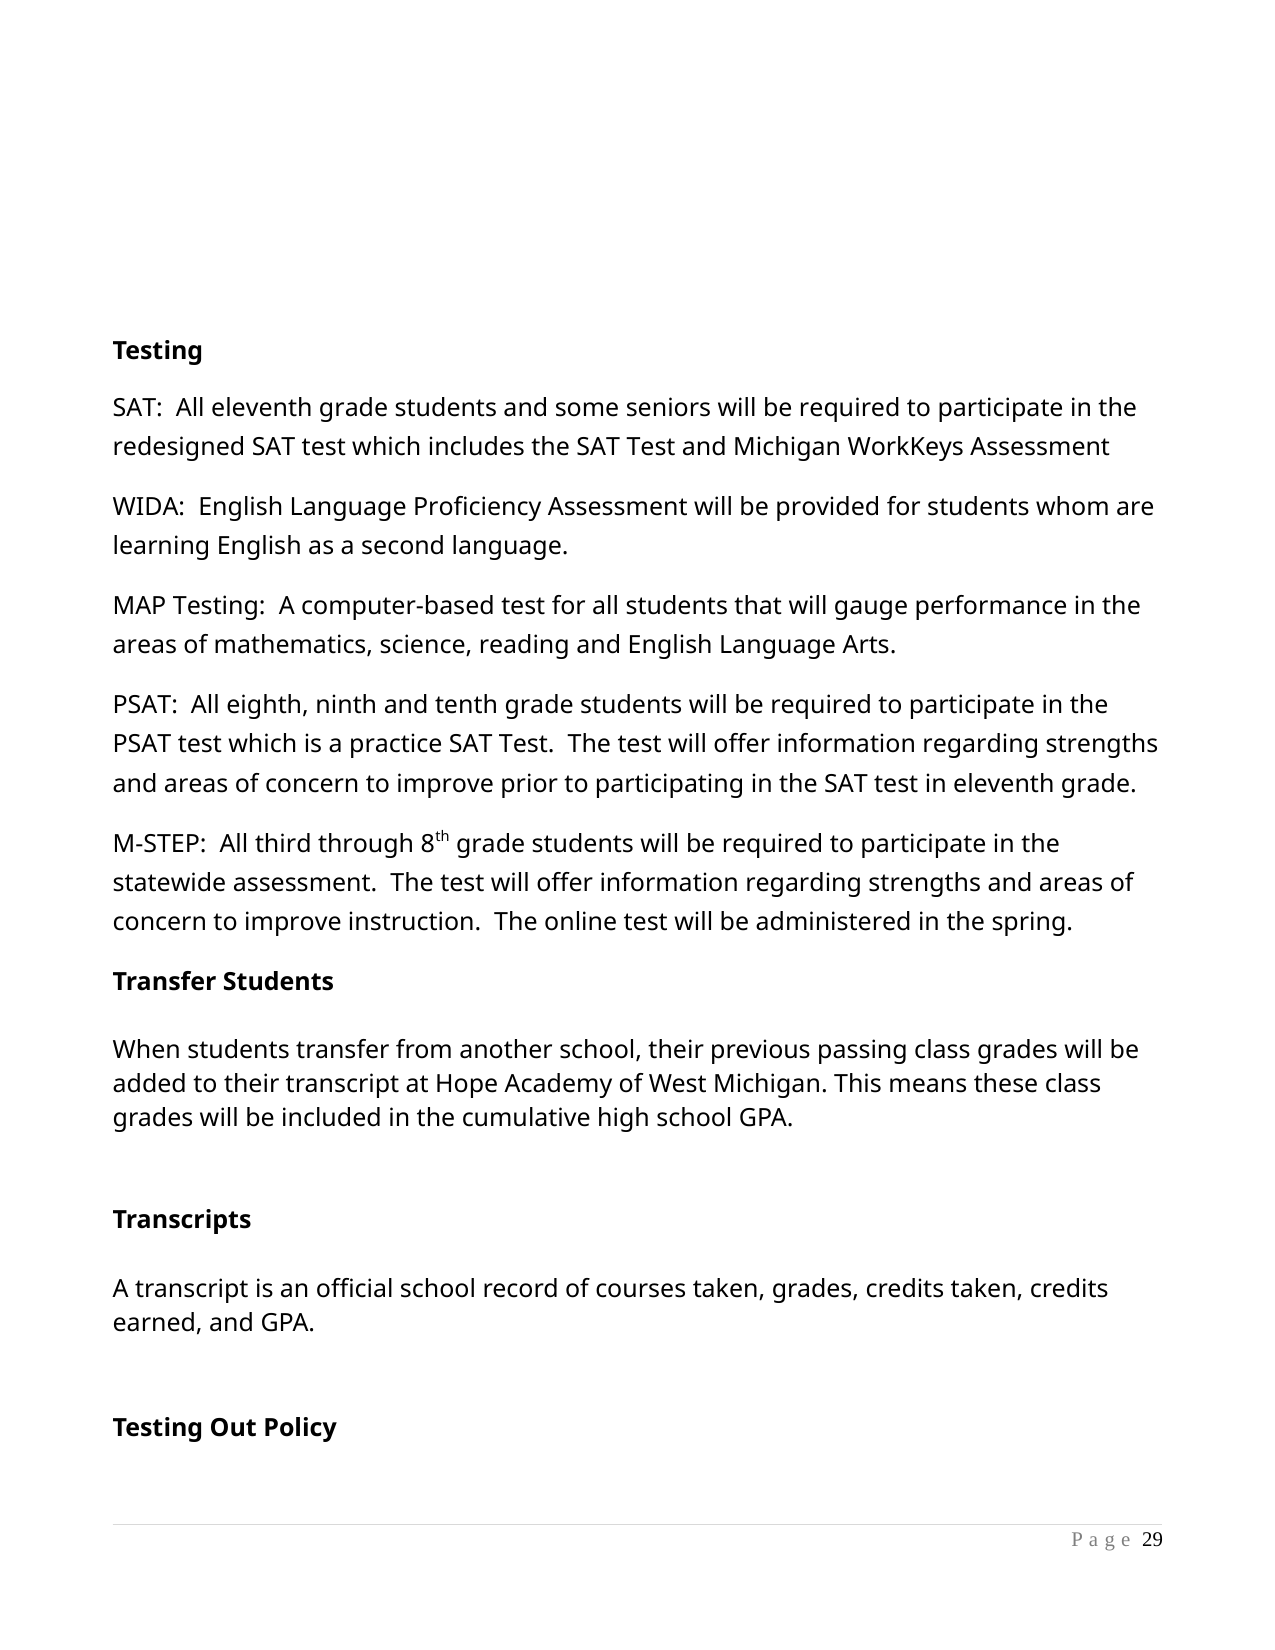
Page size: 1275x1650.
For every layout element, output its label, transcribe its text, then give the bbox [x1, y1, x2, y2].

text Transfer Students [112, 964, 1162, 998]
text PSAT: All eighth, ninth and tenth grade students will be required to participate in the PSAT test which is a practice SAT Test. The test will offer information regarding strengths and areas of concern to improve prior to participating in the SAT test in eleventh grade. [112, 687, 1162, 799]
text Testing [112, 333, 1162, 367]
text Transcripts [112, 1202, 1162, 1236]
text When students transfer from another school, their previous passing class grades will be added to their transcript at Hope Academy of West Michigan. This means these class grades will be included in the cumulative high school GPA. [112, 1032, 1162, 1134]
text SAT: All eleventh grade students and some seniors will be required to participate in the redesigned SAT test which includes the SAT Test and Michigan WorkKeys Assessment [112, 389, 1162, 463]
text MAP Testing: A computer-based test for all students that will gauge performance in the areas of mathematics, science, reading and English Language Arts. [112, 588, 1162, 661]
text Testing Out Policy [112, 1410, 1162, 1444]
text WIDA: English Language Proficiency Assessment will be provided for students whom are learning English as a second language. [112, 489, 1162, 562]
text M-STEP: All third through 8th grade students will be required to participate in the statewide assessment. The test will offer information regarding strengths and areas of concern to improve instruction. The online test will be administered in the spring. [112, 825, 1162, 938]
text A transcript is an official school record of courses taken, grades, credits taken, credits earned, and GPA. [112, 1270, 1162, 1338]
